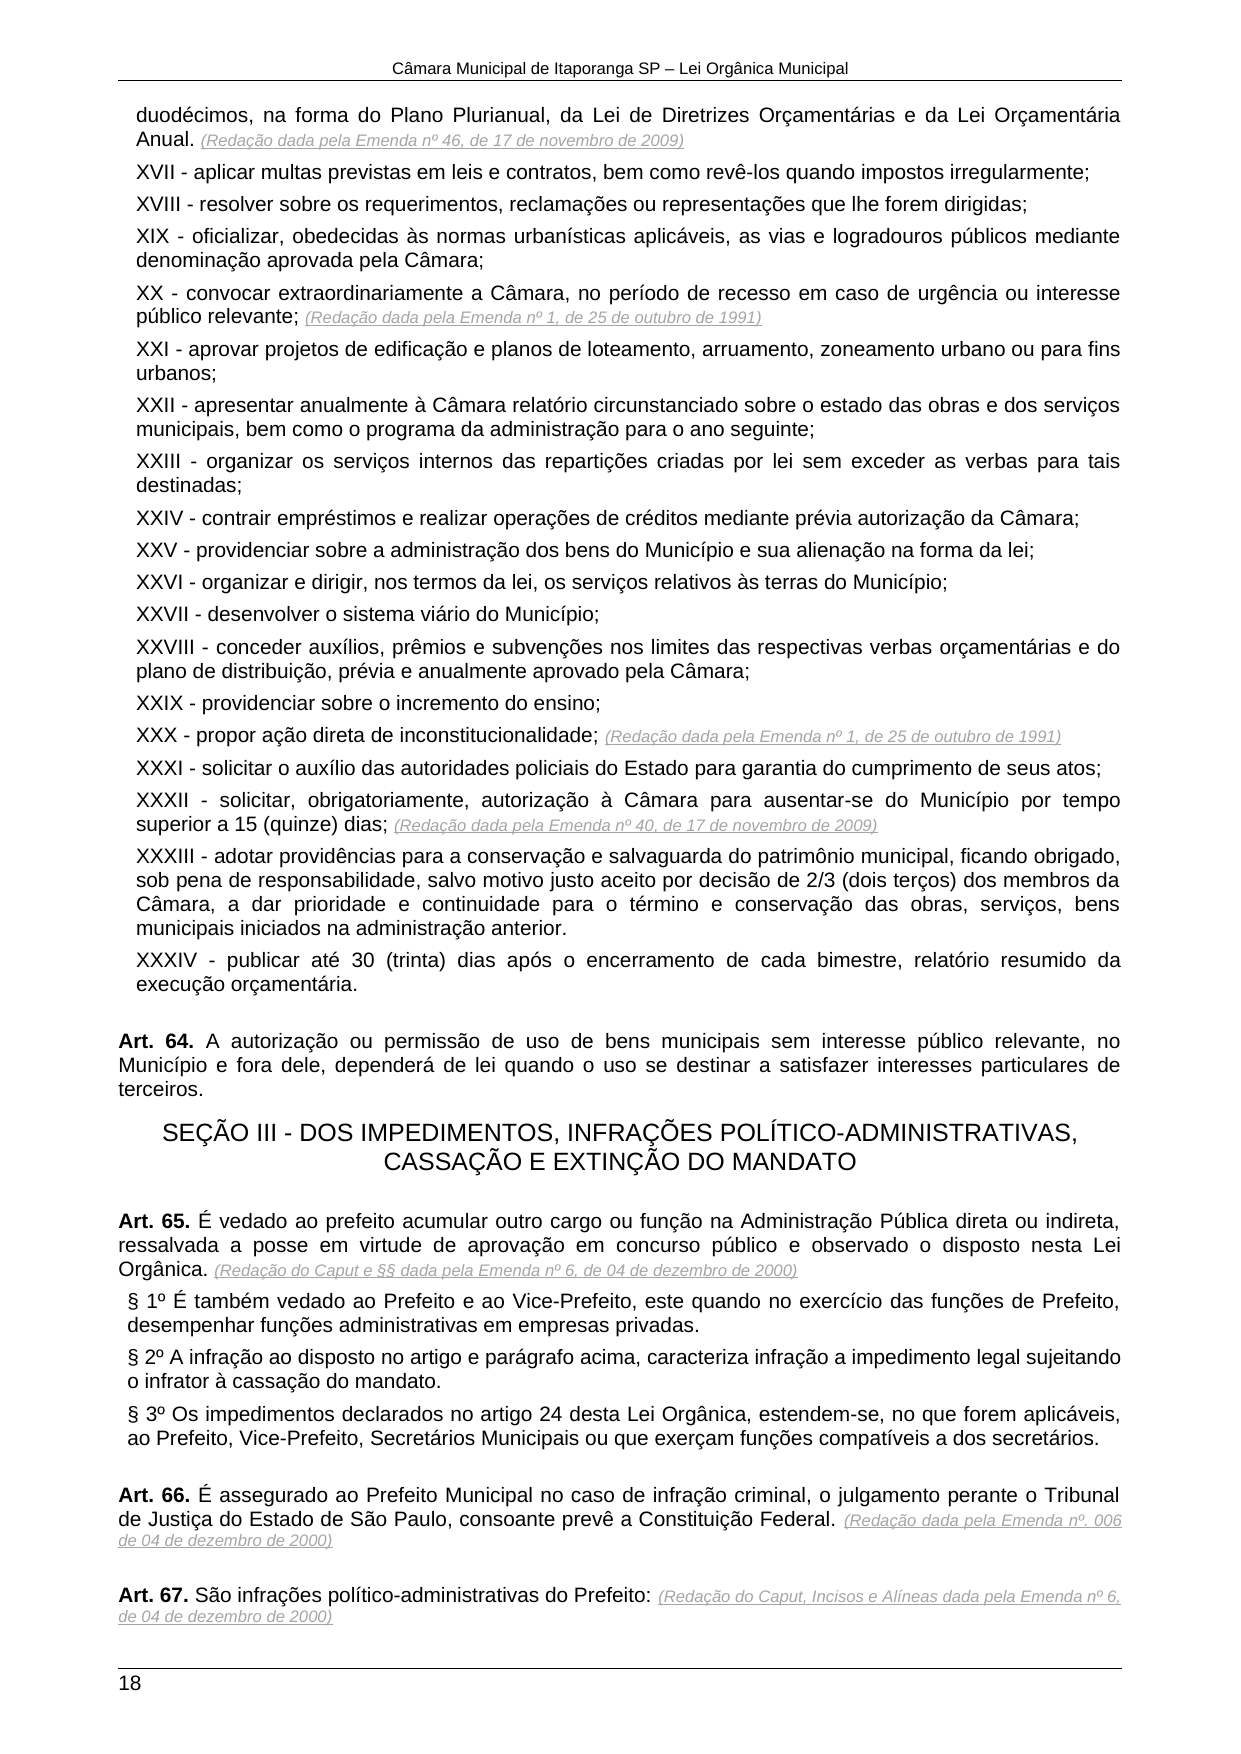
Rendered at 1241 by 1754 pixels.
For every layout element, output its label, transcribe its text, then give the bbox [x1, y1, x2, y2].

text XXVII - desenvolver o sistema viário do Município; [136, 602, 1122, 626]
text XIX - oficializar, obedecidas às normas urbanísticas aplicáveis, as vias e logradouros públicos mediante denominação aprovada pela Câmara; [136, 224, 1122, 272]
text SEÇÃO III - DOS IMPEDIMENTOS, INFRAÇÕES POLÍTICO-ADMINISTRATIVAS, CASSAÇÃO E EXTINÇÃO DO MANDATO [118, 1118, 1122, 1175]
text XXI - aprovar projetos de edificação e planos de loteamento, arruamento, zoneamento urbano ou para fins urbanos; [136, 337, 1122, 384]
text XX - convocar extraordinariamente a Câmara, no período de recesso em caso de urgência ou interesse público relevante; (Redação dada pela Emenda nº 1, de 25 de outubro de 1991) [136, 280, 1122, 328]
text XXVIII - conceder auxílios, prêmios e subvenções nos limites das respectivas verbas orçamentárias e do plano de distribuição, prévia e anualmente aprovado pela Câmara; [136, 634, 1122, 682]
text XXIX - providenciar sobre o incremento do ensino; [136, 691, 1122, 715]
text XXX - propor ação direta de inconstitucionalidade; (Redação dada pela Emenda nº 1, de 25 de outubro de 1991) [136, 723, 1122, 747]
text XVIII - resolver sobre os requerimentos, reclamações ou representações que lhe forem dirigidas; [136, 192, 1122, 216]
text XXVI - organizar e dirigir, nos termos da lei, os serviços relativos às terras do Município; [136, 570, 1122, 594]
text Art. 67. São infrações político-administrativas do Prefeito: (Redação do Caput, Incisos e Alíneas dada pela Emenda nº 6, de 04 de dezembro de 2000) [118, 1583, 1122, 1626]
text Art. 65. É vedado ao prefeito acumular outro cargo ou função na Administração Pública direta ou indireta, ressalvada a posse em virtude de aprovação em concurso público e observado o disposto nesta Lei Orgânica. (Redação do Caput e §§ dada pela Emenda nº 6, de 04 de dezembro de 2000) [118, 1209, 1122, 1281]
text § 2º A infração ao disposto no artigo e parágrafo acima, caracteriza infração a impedimento legal sujeitando o infrator à cassação do mandato. [127, 1345, 1122, 1393]
text XXXII - solicitar, obrigatoriamente, autorização à Câmara para ausentar-se do Município por tempo superior a 15 (quinze) dias; (Redação dada pela Emenda nº 40, de 17 de novembro de 2009) [136, 788, 1122, 836]
text § 3º Os impedimentos declarados no artigo 24 desta Lei Orgânica, estendem-se, no que forem aplicáveis, ao Prefeito, Vice-Prefeito, Secretários Municipais ou que exerçam funções compatíveis a dos secretários. [127, 1401, 1122, 1449]
text XXXIII - adotar providências para a conservação e salvaguarda do patrimônio municipal, ficando obrigado, sob pena de responsabilidade, salvo motivo justo aceito por decisão de 2/3 (dois terços) dos membros da Câmara, a dar prioridade e continuidade para o término e conservação das obras, serviços, bens municipais iniciados na administração anterior. [136, 844, 1122, 940]
text XVII - aplicar multas previstas em leis e contratos, bem como revê-los quando impostos irregularmente; [136, 159, 1122, 183]
text Art. 64. A autorização ou permissão de uso de bens municipais sem interesse público relevante, no Município e fora dele, dependerá de lei quando o uso se destinar a satisfazer interesses particulares de terceiros. [118, 1029, 1122, 1101]
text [136, 103, 1122, 151]
text XXIV - contrair empréstimos e realizar operações de créditos mediante prévia autorização da Câmara; [136, 505, 1122, 529]
text XXXIV - publicar até 30 (trinta) dias após o encerramento de cada bimestre, relatório resumido da execução orçamentária. [136, 948, 1122, 996]
text Art. 66. É assegurado ao Prefeito Municipal no caso de infração criminal, o julgamento perante o Tribunal de Justiça do Estado de São Paulo, consoante prevê a Constituição Federal. (Redação dada pela Emenda nº. 006 de 04 de dezembro de 2000) [118, 1483, 1122, 1550]
text XXIII - organizar os serviços internos das repartições criadas por lei sem exceder as verbas para tais destinadas; [136, 449, 1122, 497]
text XXV - providenciar sobre a administração dos bens do Município e sua alienação na forma da lei; [136, 538, 1122, 562]
text § 1º É também vedado ao Prefeito e ao Vice-Prefeito, este quando no exercício das funções de Prefeito, desempenhar funções administrativas em empresas privadas. [127, 1289, 1122, 1337]
text XXII - apresentar anualmente à Câmara relatório circunstanciado sobre o estado das obras e dos serviços municipais, bem como o programa da administração para o ano seguinte; [136, 393, 1122, 441]
text XXXI - solicitar o auxílio das autoridades policiais do Estado para garantia do cumprimento de seus atos; [136, 755, 1122, 779]
